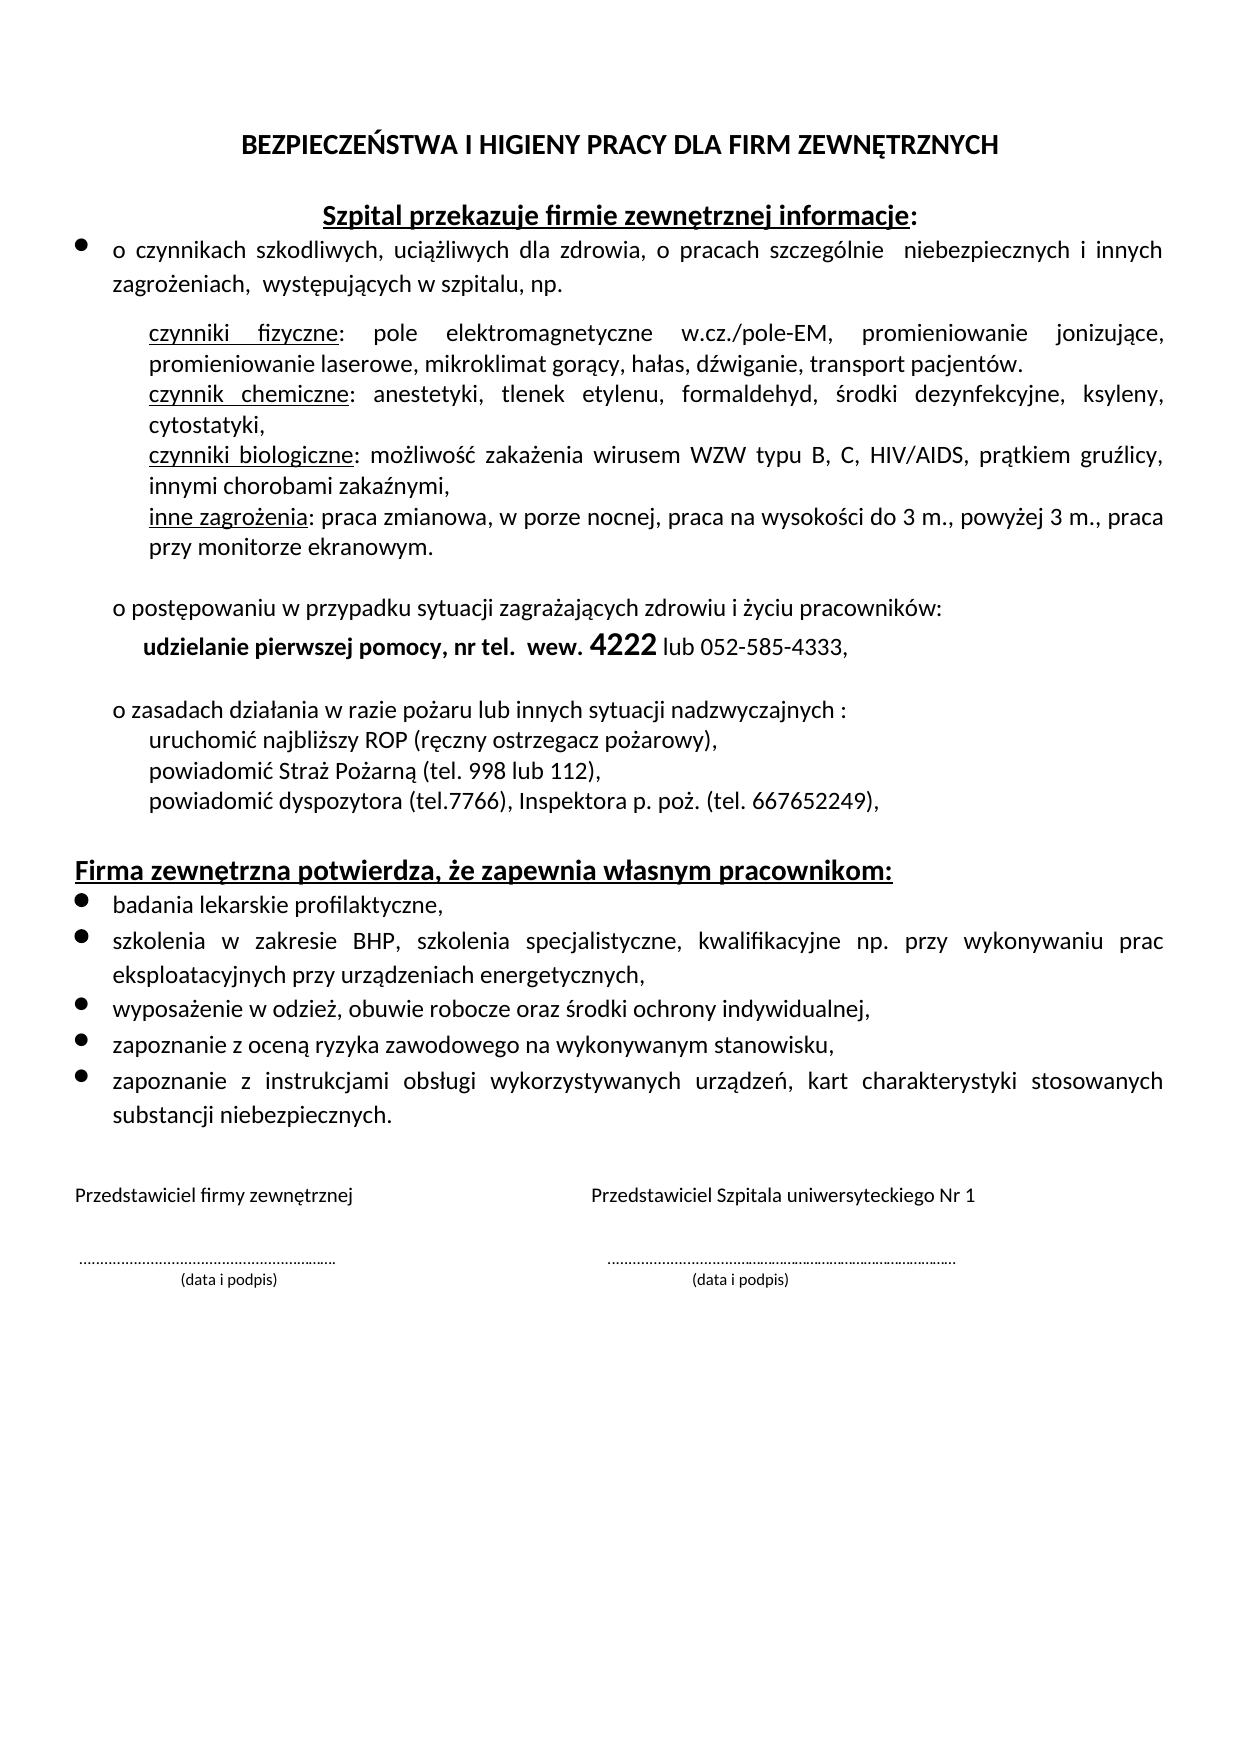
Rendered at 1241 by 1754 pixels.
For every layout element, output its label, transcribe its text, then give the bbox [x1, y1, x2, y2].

text ....................................................………. ...............................………………………………………………… [75, 1248, 1165, 1269]
text o zasadach działania w razie pożaru lub innych sytuacji nadzwyczajnych : [112, 694, 1165, 724]
list o czynnikach szkodliwych, uciążliwych dla zdrowia, o pracach szczególnie niebezpiecznych i innych zagrożeniach, występujących w szpitalu, np. [75, 233, 1165, 299]
text powiadomić Straż Pożarną (tel. 998 lub 112), [149, 755, 1165, 786]
text czynniki fizyczne: pole elektromagnetyczne w.cz./pole-EM, promieniowanie jonizujące, promieniowanie laserowe, mikroklimat gorący, hałas, dźwiganie, transport pacjentów. [149, 317, 1165, 378]
text o postępowaniu w przypadku sytuacji zagrażających zdrowiu i życiu pracowników: [112, 592, 1165, 623]
text Szpital przekazuje firmie zewnętrznej informacje: [75, 197, 1165, 233]
text uruchomić najbliższy ROP (ręczny ostrzegacz pożarowy), [149, 724, 1165, 755]
list badania lekarskie profilaktyczne, [75, 887, 1165, 921]
text (data i podpis) (data i podpis) [75, 1269, 1165, 1289]
text czynniki biologiczne: możliwość zakażenia wirusem WZW typu B, C, HIV/AIDS, prątkiem gruźlicy, innymi chorobami zakaźnymi, [149, 439, 1165, 501]
text inne zagrożenia: praca zmianowa, w porze nocnej, praca na wysokości do 3 m., powyżej 3 m., praca przy monitorze ekranowym. [149, 501, 1165, 562]
list szkolenia w zakresie BHP, szkolenia specjalistyczne, kwalifikacyjne np. przy wykonywaniu prac eksploatacyjnych przy urządzeniach energetycznych, [75, 923, 1165, 990]
text Firma zewnętrzna potwierdza, że zapewnia własnym pracownikom: [75, 852, 1165, 887]
text Przedstawiciel firmy zewnętrznej Przedstawiciel Szpitala uniwersyteckiego Nr 1 [75, 1182, 1165, 1208]
list wyposażenie w odzież, obuwie robocze oraz środki ochrony indywidualnej, [75, 991, 1165, 1026]
list zapoznanie z instrukcjami obsługi wykorzystywanych urządzeń, kart charakterystyki stosowanych substancji niebezpiecznych. [75, 1063, 1165, 1130]
text powiadomić dyspozytora (tel.7766), Inspektora p. poż. (tel. 667652249), [149, 786, 1165, 816]
text czynnik chemiczne: anestetyki, tlenek etylenu, formaldehyd, środki dezynfekcyjne, ksyleny, cytostatyki, [149, 378, 1165, 439]
text BEZPIECZEŃSTWA I HIGIENY PRACY DLA FIRM ZEWNĘTRZNYCH [75, 126, 1165, 161]
list zapoznanie z oceną ryzyka zawodowego na wykonywanym stanowisku, [75, 1027, 1165, 1062]
text udzielanie pierwszej pomocy, nr tel. wew. 4222 lub 052-585-4333, [75, 623, 1165, 663]
